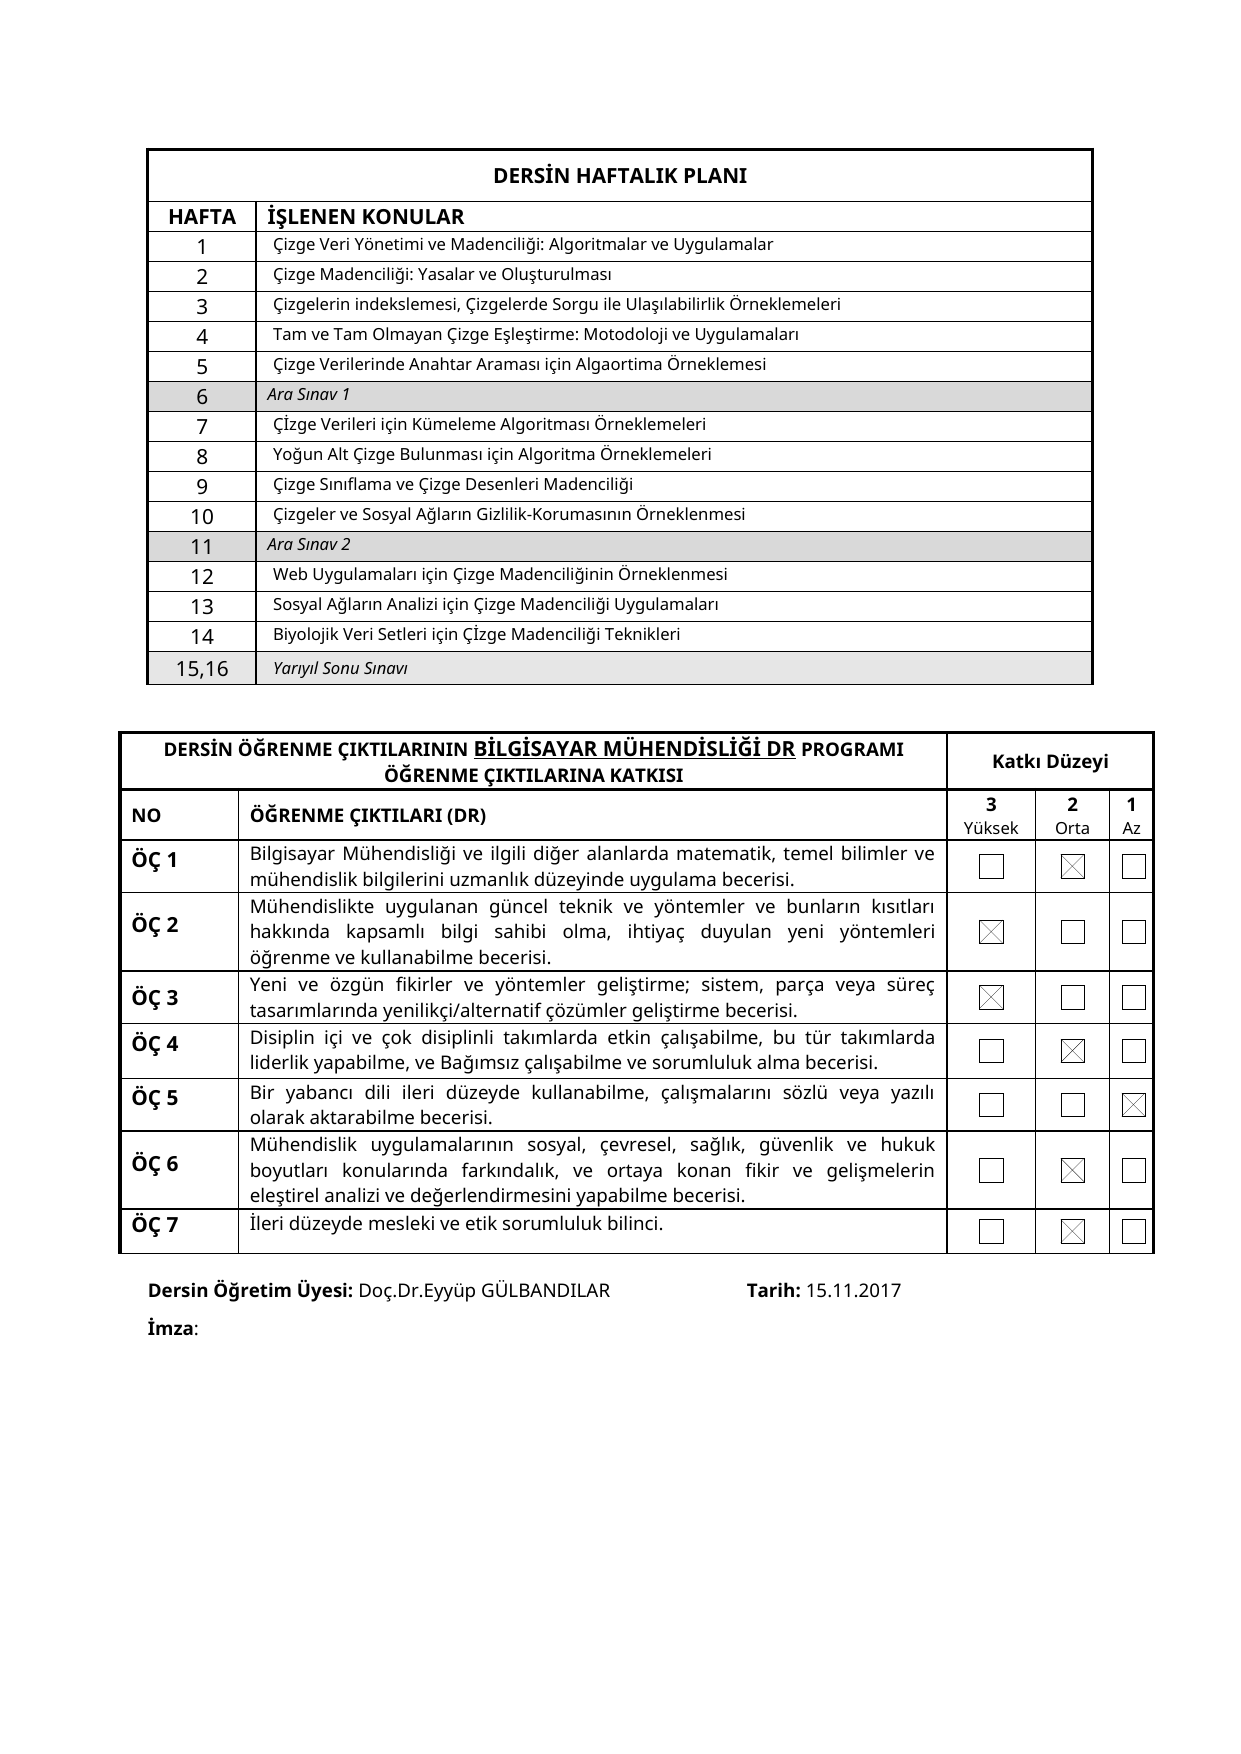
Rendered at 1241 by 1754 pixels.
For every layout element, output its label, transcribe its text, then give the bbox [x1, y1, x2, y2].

table_cell 1 Az [1110, 791, 1152, 839]
table_cell Sosyal Ağların Analizi için Çizge Madenciliği Uygulamaları [257, 592, 1091, 621]
table_cell [948, 1210, 1035, 1253]
table_cell [1110, 1210, 1152, 1253]
table_cell ÖÇ 1 [122, 841, 238, 892]
table_cell 2 [149, 262, 255, 291]
table_cell [1110, 1024, 1152, 1078]
table_cell Çizgeler ve Sosyal Ağların Gizlilik-Korumasının Örneklenmesi [257, 502, 1091, 531]
table_cell [1036, 1079, 1109, 1130]
table_cell Yoğun Alt Çizge Bulunması için Algoritma Örneklemeleri [257, 442, 1091, 471]
table_cell 1 [149, 232, 255, 261]
table_cell ÖÇ 6 [122, 1132, 238, 1208]
table_cell 12 [149, 562, 255, 591]
table_cell Yarıyıl Sonu Sınavı [257, 652, 1091, 684]
table_cell 6 [149, 382, 255, 411]
table_cell ÖÇ 2 [122, 893, 238, 970]
table_cell ÖÇ 7 [122, 1210, 238, 1253]
table_cell Disiplin içi ve çok disiplinli takımlarda etkin çalışabilme, bu tür takımlarda liderlik yapabilme, ve Bağımsız çalışabilme ve sorumluluk alma becerisi. [239, 1024, 946, 1078]
table_cell Çİzge Verileri için Kümeleme Algoritması Örneklemeleri [257, 412, 1091, 441]
table_cell [948, 1132, 1035, 1208]
table_cell [1110, 893, 1152, 970]
table_cell Biyolojik Veri Setleri için Çİzge Madenciliği Teknikleri [257, 622, 1091, 651]
table_header DERSİN HAFTALIK PLANI [149, 151, 1091, 201]
table_cell 2 Orta [1036, 791, 1109, 839]
table_cell [948, 841, 1035, 892]
table_cell [948, 1024, 1035, 1078]
table_cell ÖÇ 4 [122, 1024, 238, 1078]
table_cell [948, 893, 1035, 970]
table_cell [1036, 1024, 1109, 1078]
table_cell İleri düzeyde mesleki ve etik sorumluluk bilinci. [239, 1210, 946, 1253]
table_cell 8 [149, 442, 255, 471]
table_header DERSİN ÖĞRENME ÇIKTILARININ BİLGİSAYAR MÜHENDİSLİĞİ DR PROGRAMI ÖĞRENME ÇIKTILARINA KATKISI [122, 734, 946, 788]
table_cell 3 [149, 292, 255, 321]
table_cell İŞLENEN KONULAR [257, 202, 1091, 231]
table_cell Mühendislikte uygulanan güncel teknik ve yöntemler ve bunların kısıtları hakkında kapsamlı bilgi sahibi olma, ihtiyaç duyulan yeni yöntemleri öğrenme ve kullanabilme becerisi. [239, 893, 946, 970]
text Dersin Öğretim Üyesi: Doç.Dr.Eyyüp GÜLBANDILAR Tarih: 15.11.2017 [148, 1277, 1093, 1302]
table_cell 9 [149, 472, 255, 501]
table_cell Tam ve Tam Olmayan Çizge Eşleştirme: Motodoloji ve Uygulamaları [257, 322, 1091, 351]
table_cell NO [122, 791, 238, 839]
table_cell Bir yabancı dili ileri düzeyde kullanabilme, çalışmalarını sözlü veya yazılı olarak aktarabilme becerisi. [239, 1079, 946, 1130]
table_cell HAFTA [149, 202, 255, 231]
table_cell Ara Sınav 1 [257, 382, 1091, 411]
table_cell Yeni ve özgün fikirler ve yöntemler geliştirme; sistem, parça veya süreç tasarımlarında yenilikçi/alternatif çözümler geliştirme becerisi. [239, 972, 946, 1022]
table_cell ÖÇ 5 [122, 1079, 238, 1130]
table_cell ÖÇ 3 [122, 972, 238, 1022]
table_cell ÖĞRENME ÇIKTILARI (DR) [239, 791, 946, 839]
table_cell [1036, 841, 1109, 892]
table_cell 11 [149, 532, 255, 561]
table_cell [1110, 841, 1152, 892]
table_cell Çizge Veri Yönetimi ve Madenciliği: Algoritmalar ve Uygulamalar [257, 232, 1091, 261]
table_cell [1110, 1132, 1152, 1208]
table_cell [1036, 972, 1109, 1022]
table_cell Ara Sınav 2 [257, 532, 1091, 561]
table_cell Bilgisayar Mühendisliği ve ilgili diğer alanlarda matematik, temel bilimler ve mühendislik bilgilerini uzmanlık düzeyinde uygulama becerisi. [239, 841, 946, 892]
table_cell Mühendislik uygulamalarının sosyal, çevresel, sağlık, güvenlik ve hukuk boyutları konularında farkındalık, ve ortaya konan fikir ve gelişmelerin eleştirel analizi ve değerlendirmesini yapabilme becerisi. [239, 1132, 946, 1208]
table_cell [1110, 972, 1152, 1022]
text İmza: [148, 1315, 1093, 1341]
table_cell Web Uygulamaları için Çizge Madenciliğinin Örneklenmesi [257, 562, 1091, 591]
table_cell [1036, 1132, 1109, 1208]
table_cell Çizge Verilerinde Anahtar Araması için Algaortima Örneklemesi [257, 352, 1091, 381]
table_cell [1036, 893, 1109, 970]
table_cell 7 [149, 412, 255, 441]
table_cell 5 [149, 352, 255, 381]
table_cell Çizgelerin indekslemesi, Çizgelerde Sorgu ile Ulaşılabilirlik Örneklemeleri [257, 292, 1091, 321]
table_cell [1110, 1079, 1152, 1130]
table_cell 3 Yüksek [948, 791, 1035, 839]
table_cell 4 [149, 322, 255, 351]
table_cell 14 [149, 622, 255, 651]
table_cell [948, 972, 1035, 1022]
table_header Katkı Düzeyi [948, 734, 1152, 788]
table_cell [1036, 1210, 1109, 1253]
table_cell 13 [149, 592, 255, 621]
table_cell 10 [149, 502, 255, 531]
table_cell 15,16 [149, 652, 255, 684]
table_cell Çizge Sınıflama ve Çizge Desenleri Madenciliği [257, 472, 1091, 501]
table_cell Çizge Madenciliği: Yasalar ve Oluşturulması [257, 262, 1091, 291]
table_cell [948, 1079, 1035, 1130]
